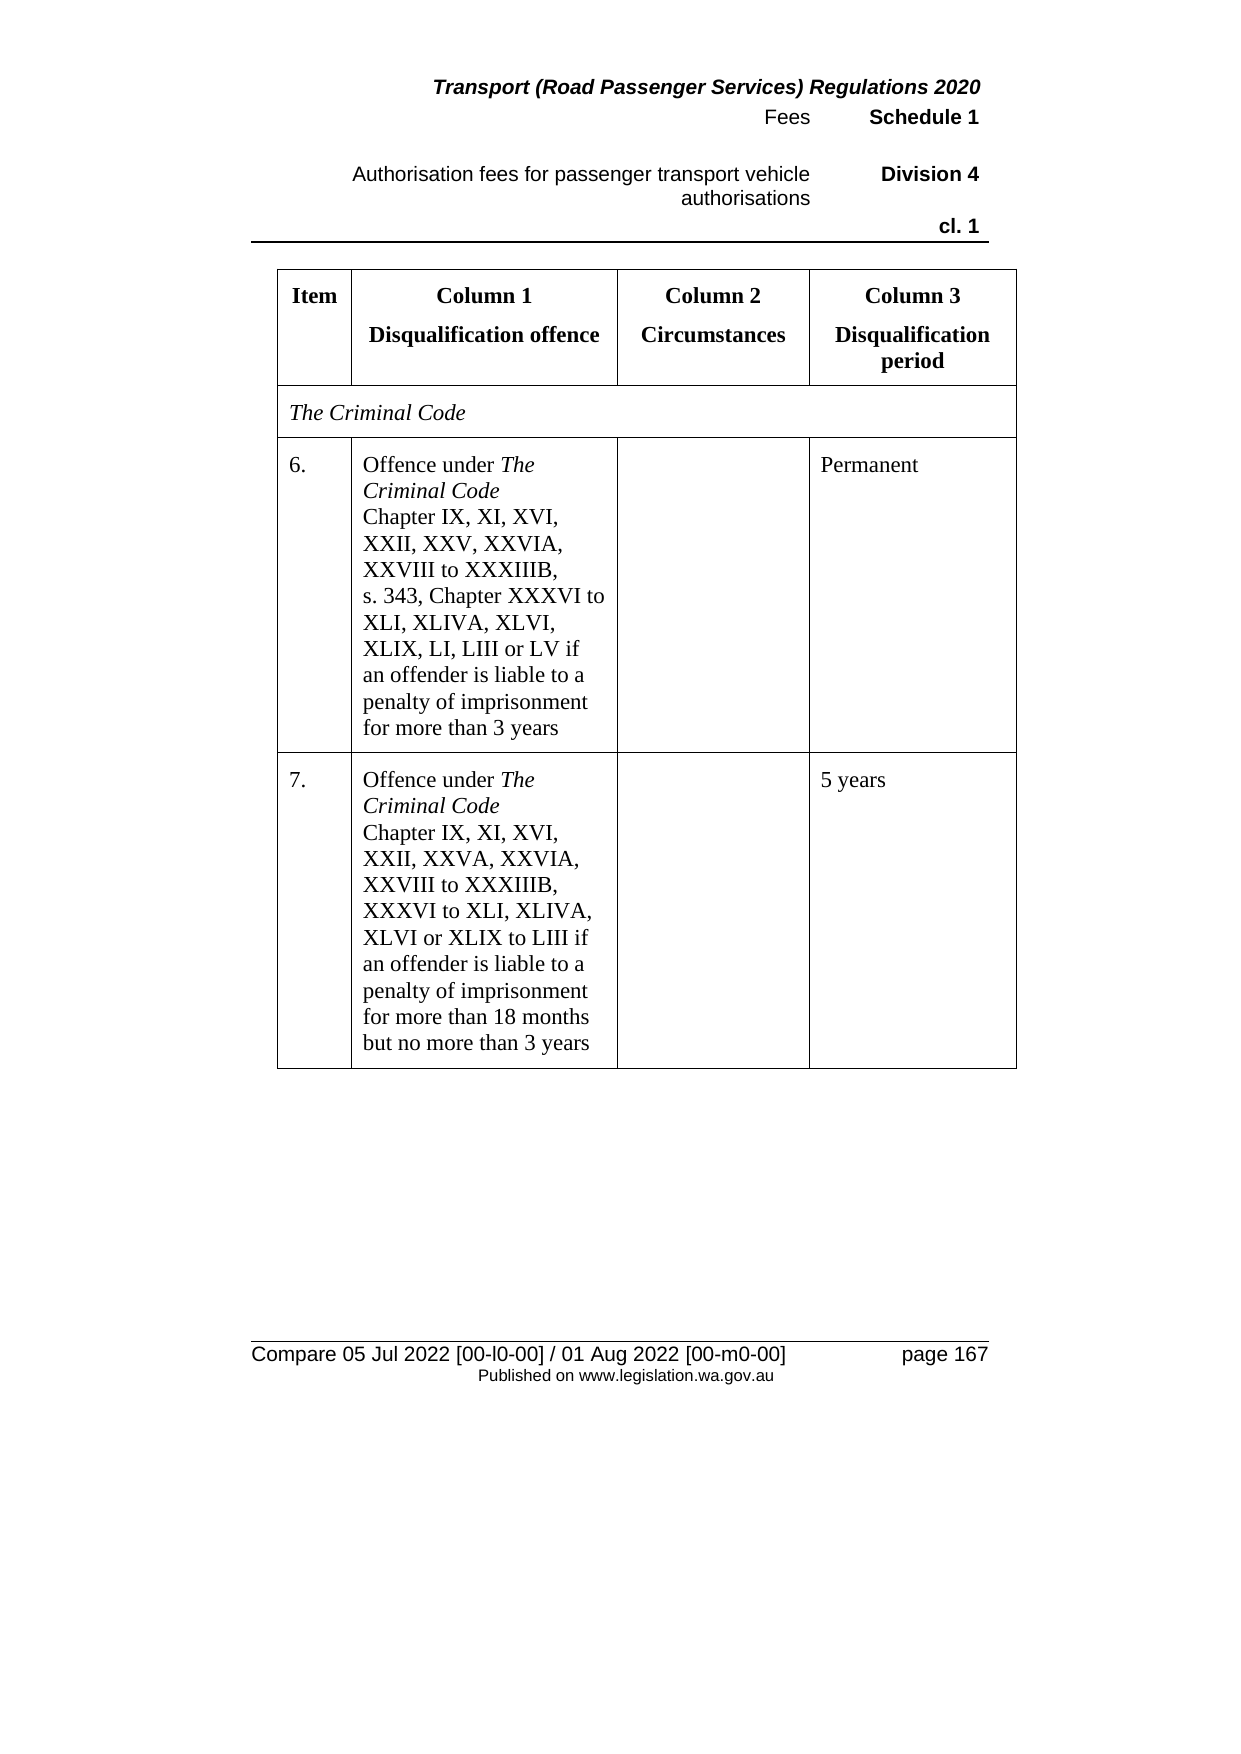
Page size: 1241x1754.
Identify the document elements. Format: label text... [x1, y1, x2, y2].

table_cell Offence under The Criminal Code Chapter IX, XI, XVI, XXII, XXVA, XXVIA, XXVIII to XXXIIIB, XXXVI to XLI, XLIVA, XLVI or XLIX to LIII if an offender is liable to a penalty of imprisonment for more than 18 months but no more than 3 years [352, 753, 617, 1067]
table_header Column 3 Disqualification period [810, 270, 1016, 385]
table_cell 5 years [810, 753, 1016, 1067]
table_cell The Criminal Code [278, 386, 1016, 437]
table_cell [618, 438, 809, 752]
table_cell [618, 753, 809, 1067]
table_cell Offence under The Criminal Code Chapter IX, XI, XVI, XXII, XXV, XXVIA, XXVIII to XXXIIIB, s. 343, Chapter XXXVI to XLI, XLIVA, XLVI, XLIX, LI, LIII or LV if an offender is liable to a penalty of imprisonment for more than 3 years [352, 438, 617, 752]
table_cell 7. [278, 753, 351, 1067]
table_header Column 2 Circumstances [618, 270, 809, 385]
table_header Column 1 Disqualification offence [352, 270, 617, 385]
table_header Item [278, 270, 351, 385]
table_cell Permanent [810, 438, 1016, 752]
table_cell 6. [278, 438, 351, 752]
